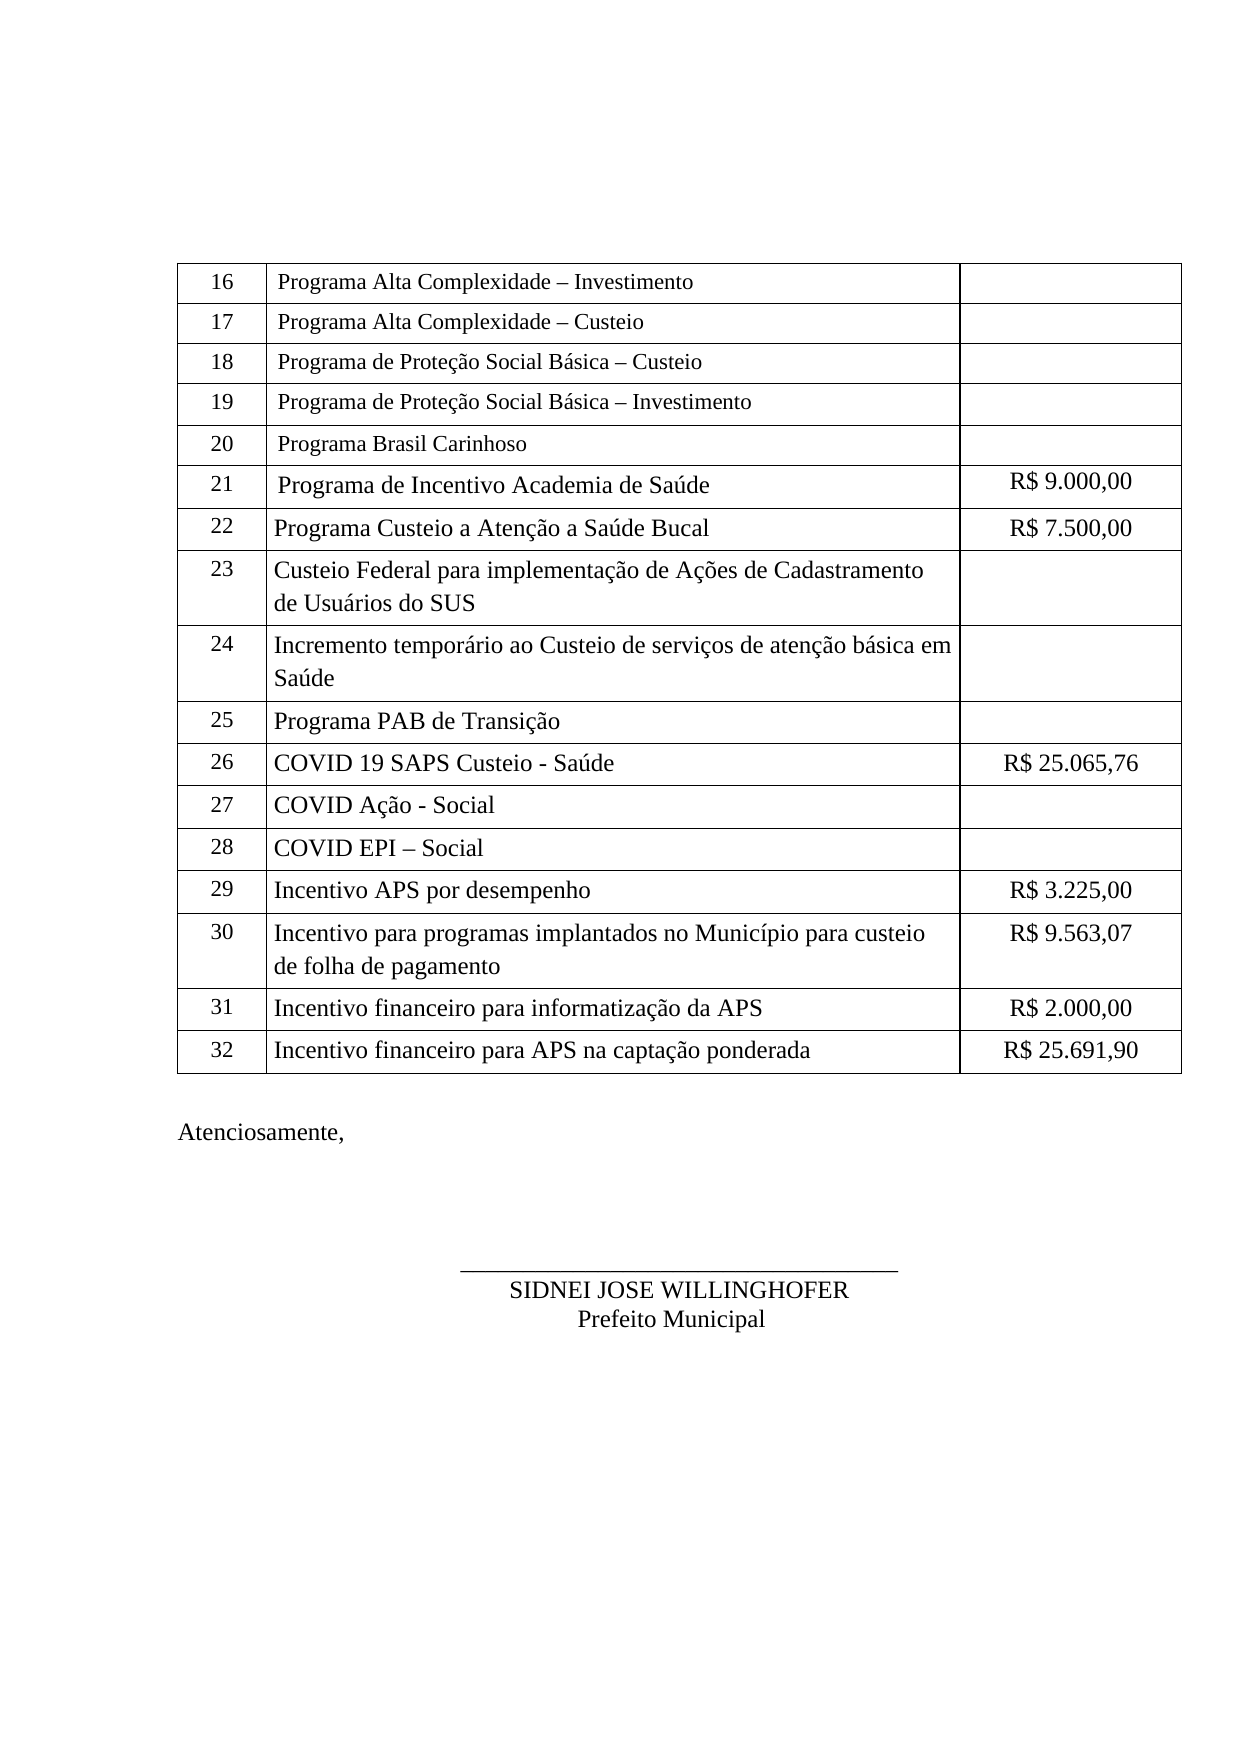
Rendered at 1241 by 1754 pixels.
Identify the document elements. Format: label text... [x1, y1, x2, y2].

table_cell [961, 829, 1181, 870]
table_header [961, 264, 1181, 303]
table_cell 21 [178, 466, 266, 507]
table_cell R$ 2.000,00 [961, 989, 1181, 1030]
text Atenciosamente, [177, 1117, 1063, 1146]
table_cell COVID 19 SAPS Custeio - Saúde [267, 744, 959, 785]
table_cell [961, 786, 1181, 828]
table_cell Incentivo financeiro para APS na captação ponderada [267, 1031, 959, 1073]
table_cell R$ 7.500,00 [961, 509, 1181, 550]
text Prefeito Municipal [546, 1304, 1063, 1333]
table_cell R$ 25.065,76 [961, 744, 1181, 785]
table_cell COVID Ação - Social [267, 786, 959, 828]
table_header 16 [178, 264, 266, 303]
table_cell Programa de Proteção Social Básica – Custeio [267, 344, 959, 383]
table_cell [961, 702, 1181, 743]
table_cell 28 [178, 829, 266, 870]
table_cell 17 [178, 304, 266, 343]
table_cell Programa Brasil Carinhoso [267, 426, 959, 465]
table_cell 18 [178, 344, 266, 383]
table_cell COVID EPI – Social [267, 829, 959, 870]
table_cell 31 [178, 989, 266, 1030]
table_cell Incentivo financeiro para informatização da APS [267, 989, 959, 1030]
table_cell Programa Custeio a Atenção a Saúde Bucal [267, 509, 959, 550]
table_cell 32 [178, 1031, 266, 1073]
table_cell Incentivo APS por desempenho [267, 871, 959, 913]
text ___________________________________ [177, 1246, 1063, 1275]
table_cell Programa de Proteção Social Básica – Investimento [267, 384, 959, 425]
table_cell [961, 551, 1181, 625]
table_cell 22 [178, 509, 266, 550]
table_cell 27 [178, 786, 266, 828]
table_cell [961, 426, 1181, 465]
table_cell R$ 9.563,07 [961, 914, 1181, 988]
table_cell [961, 304, 1181, 343]
table_cell 24 [178, 626, 266, 701]
table_cell 30 [178, 914, 266, 988]
table_cell R$ 3.225,00 [961, 871, 1181, 913]
table_cell Programa PAB de Transição [267, 702, 959, 743]
table_cell 23 [178, 551, 266, 625]
table_cell [961, 344, 1181, 383]
text SIDNEI JOSE WILLINGHOFER [177, 1275, 1063, 1304]
table_cell 20 [178, 426, 266, 465]
table_cell 29 [178, 871, 266, 913]
table_cell 26 [178, 744, 266, 785]
table_cell Programa de Incentivo Academia de Saúde [267, 466, 959, 507]
table_cell Incentivo para programas implantados no Município para custeio de folha de pagamento [267, 914, 959, 988]
table_cell Programa Alta Complexidade – Custeio [267, 304, 959, 343]
table_cell [961, 384, 1181, 425]
table_cell Custeio Federal para implementação de Ações de Cadastramento de Usuários do SUS [267, 551, 959, 625]
table_cell 25 [178, 702, 266, 743]
table_cell Incremento temporário ao Custeio de serviços de atenção básica em Saúde [267, 626, 959, 701]
table_cell R$ 25.691,90 [961, 1031, 1181, 1073]
table_cell R$ 9.000,00 [961, 466, 1181, 507]
table_cell 19 [178, 384, 266, 425]
table_header Programa Alta Complexidade – Investimento [267, 264, 959, 303]
table_cell [961, 626, 1181, 701]
